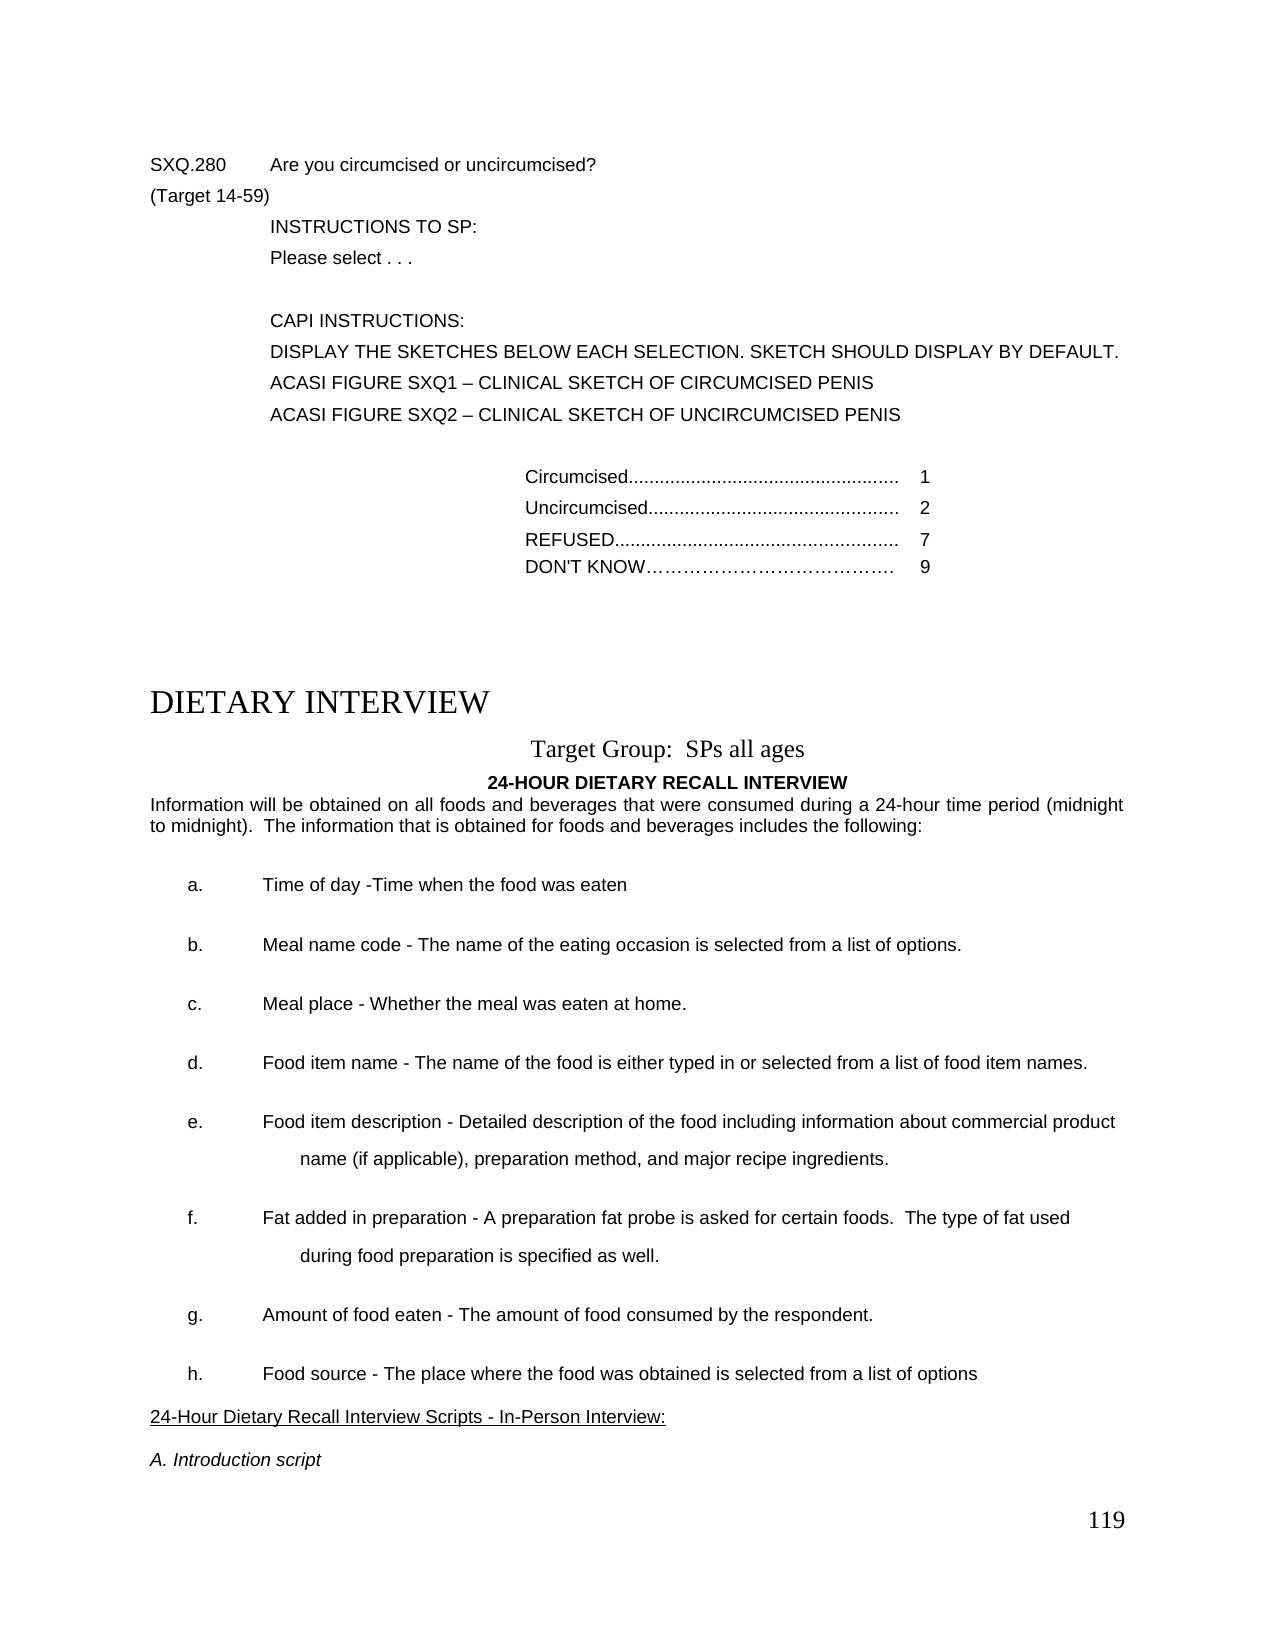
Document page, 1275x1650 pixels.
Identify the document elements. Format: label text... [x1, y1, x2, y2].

list Food item description - Detailed description of the food including information about commercial product name (if applicable), preparation method, and major recipe ingredients. [187, 1094, 1125, 1169]
text CAPI INSTRUCTIONS: [150, 306, 1125, 331]
list Amount of food eaten - The amount of food consumed by the respondent. [187, 1288, 1125, 1325]
subtitle 24-Hour Dietary Recall Interview [210, 769, 1125, 794]
text (Target 14-59) [150, 181, 1125, 206]
text Circumcised 1 [525, 462, 1125, 487]
text Please select . . . [150, 244, 1125, 269]
text Target Group: SPs all ages [210, 734, 1125, 762]
list Food item name - The name of the food is either typed in or selected from a list of food item names. [187, 1036, 1125, 1073]
text Uncircumcised 2 [525, 494, 1125, 519]
list Fat added in preparation - A preparation fat probe is asked for certain foods. The type of fat used during food preparation is specified as well. [187, 1191, 1125, 1266]
text Information will be obtained on all foods and beverages that were consumed during a 24-hour time period (midnight to midnight). The information that is obtained for foods and beverages includes the following: [150, 794, 1125, 837]
text SXQ.280 Are you circumcised or uncircumcised? [150, 150, 1125, 175]
list Food source - The place where the food was obtained is selected from a list of options [187, 1347, 1125, 1384]
text 24-Hour Dietary Recall Interview Scripts - In-Person Interview: [150, 1406, 1125, 1427]
text REFUSED 7 [525, 525, 1125, 550]
list Meal name code - The name of the eating occasion is selected from a list of options. [187, 917, 1125, 955]
text A. Introduction script [150, 1449, 1125, 1471]
text DIETARY INTERVIEW [150, 683, 1125, 721]
text INSTRUCTIONS TO SP: [150, 212, 1125, 237]
list Meal place - Whether the meal was eaten at home. [187, 976, 1125, 1014]
text ACASI FIGURE SXQ1 – CLINICAL SKETCH OF CIRCUMCISED PENIS [150, 369, 1125, 394]
text 'T KNOW…………………………………. 9 [450, 556, 1125, 578]
text ACASI FIGURE SXQ2 – CLINICAL SKETCH OF UNCIRCUMCISED PENIS [150, 400, 1125, 425]
text DISPLAY THE SKETCHES BELOW EACH SELECTION. SKETCH SHOULD DISPLAY BY DEFAULT. [150, 337, 1125, 362]
list Time of day -Time when the food was eaten [187, 858, 1125, 896]
